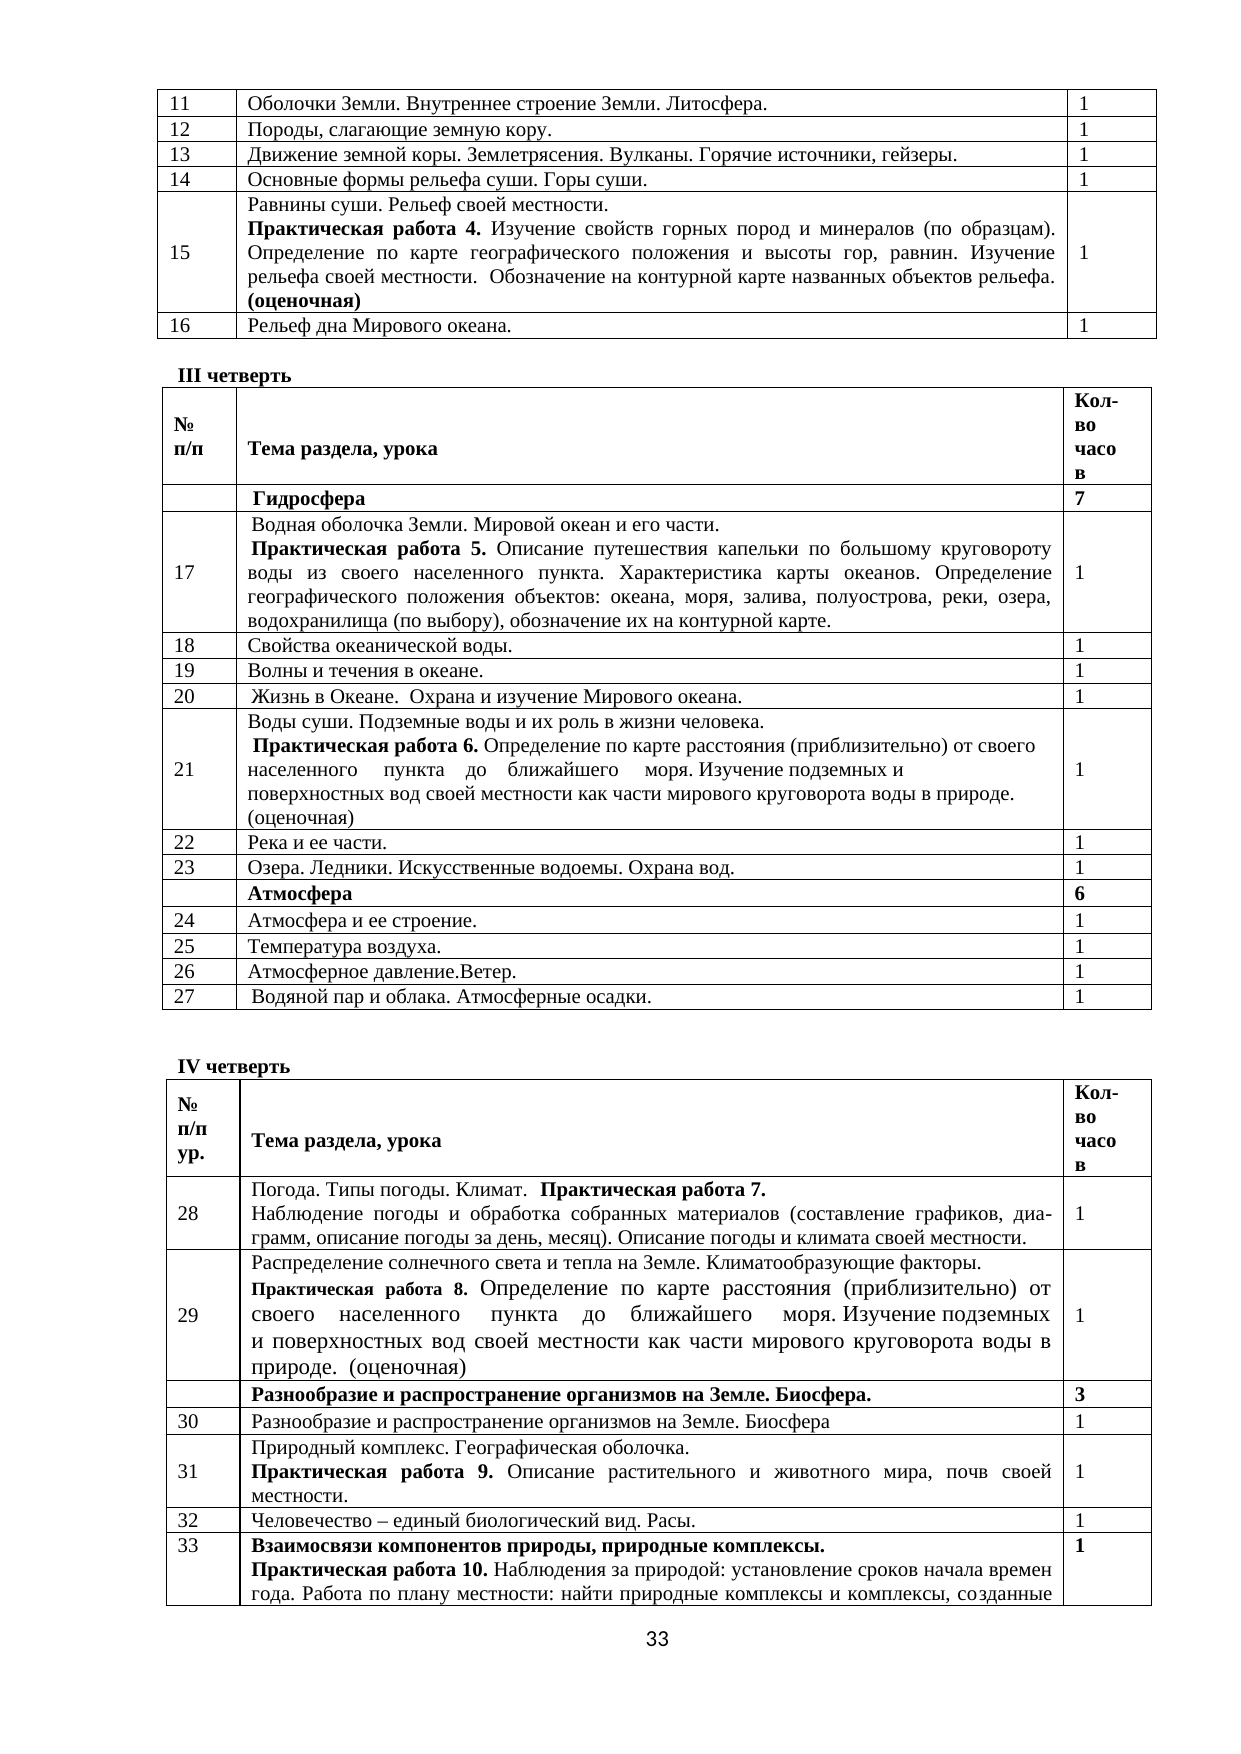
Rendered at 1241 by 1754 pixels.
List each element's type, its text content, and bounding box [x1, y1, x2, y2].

table_cell 1 [1068, 90, 1156, 116]
table_cell 1 [1064, 684, 1151, 708]
table_cell 1 [1064, 1177, 1151, 1249]
table_cell Разнообразие и распространение организмов на Земле. Биосфера. [241, 1381, 1063, 1407]
table_cell 1 [1064, 633, 1151, 657]
text III четверть [177, 362, 1122, 387]
table_cell 17 [163, 512, 236, 632]
table_cell 31 [167, 1435, 239, 1507]
table_cell 1 [1064, 1435, 1151, 1507]
table_cell 16 [158, 313, 236, 337]
table_cell Разнообразие и распространение организмов на Земле. Биосфера [241, 1408, 1063, 1434]
table_cell 1 [1068, 192, 1156, 312]
table_cell 28 [167, 1177, 239, 1249]
table_cell 18 [163, 633, 236, 657]
table_cell Рельеф дна Мирового океана. [237, 313, 1067, 337]
table_cell 7 [1064, 485, 1151, 511]
table_cell 26 [163, 959, 236, 983]
table_cell 1 [1068, 117, 1156, 141]
table_cell Водяной пар и облака. Атмосферные осадки. [237, 985, 1063, 1008]
table_cell 1 [1064, 959, 1151, 983]
table_cell 14 [158, 167, 236, 191]
table_cell 21 [163, 709, 236, 829]
table_cell 6 [1064, 880, 1151, 906]
table_cell Волны и течения в океане. [237, 659, 1063, 682]
table_cell 1 [1064, 1250, 1151, 1379]
table_header Кол-во часов [1064, 388, 1151, 484]
table_cell 25 [163, 934, 236, 958]
table_cell 1 [1064, 1408, 1151, 1434]
table_cell Распределение солнечного света и тепла на Земле. Климатообразующие факторы. Практическая работа 8. Определение по карте расстояния (приблизительно) от своего населенного пункта до ближайшего моря. Изучение подземных и поверхностных вод своей местности как части мирового круговорота воды в природе. (оценочная) [241, 1250, 1063, 1379]
table_cell 1 [1064, 830, 1151, 854]
table_cell 1 [1068, 313, 1156, 337]
table_cell Погода. Типы погоды. Климат. Практическая работа 7. Наблюдение погоды и обработка собранных материалов (составление графиков, диаграмм, описание погоды за день, месяц). Описание погоды и климата своей местности. [241, 1177, 1063, 1249]
table_cell 29 [167, 1250, 239, 1379]
table_cell 1 [1064, 659, 1151, 682]
table_cell Природный комплекс. Географическая оболочка. Практическая работа 9. Описание растительного и животного мира, почв своей местности. [241, 1435, 1063, 1507]
table_cell [167, 1381, 239, 1407]
table_cell 1 [1068, 142, 1156, 166]
table_cell 19 [163, 659, 236, 682]
table_cell 32 [167, 1508, 239, 1532]
table_cell Воды суши. Подземные воды и их роль в жизни человека. Практическая работа 6. Определение по карте расстояния (приблизительно) от своего населенного пункта до ближайшего моря. Изучение подземных и поверхностных вод своей местности как части мирового круговорота воды в природе. (оценочная) [237, 709, 1063, 829]
text IV четверть [177, 1054, 1122, 1078]
table_cell 20 [163, 684, 236, 708]
table_header Кол-во часов [1064, 1080, 1151, 1176]
table_header № п/п [163, 388, 236, 484]
table_cell Река и ее части. [237, 830, 1063, 854]
table_header Тема раздела, урока [241, 1080, 1063, 1176]
table_cell 1 [1064, 855, 1151, 879]
table_cell 1 [1064, 709, 1151, 829]
table_cell Движение земной коры. Землетрясения. Вулканы. Горячие источники, гейзеры. [237, 142, 1067, 166]
table_cell 24 [163, 907, 236, 933]
table_cell Жизнь в Океане. Охрана и изучение Мирового океана. [237, 684, 1063, 708]
table_cell 15 [158, 192, 236, 312]
table_cell [163, 880, 236, 906]
table_cell Основные формы рельефа суши. Горы суши. [237, 167, 1067, 191]
table_cell 1 [1064, 934, 1151, 958]
table_cell 13 [158, 142, 236, 166]
table_cell Озера. Ледники. Искусственные водоемы. Охрана вод. [237, 855, 1063, 879]
table_cell Температура воздуха. [237, 934, 1063, 958]
table_cell Гидросфера [237, 485, 1063, 511]
table_cell 3 [1064, 1381, 1151, 1407]
table_cell 1 [1064, 1508, 1151, 1532]
table_cell Равнины суши. Рельеф своей местности. Практическая работа 4. Изучение свойств горных пород и минералов (по образцам). Определение по карте географического положения и высоты гор, равнин. Изучение рельефа своей местности. Обозначение на контурной карте названных объектов рельефа. (оценочная) [237, 192, 1067, 312]
table_cell Атмосферное давление.Ветер. [237, 959, 1063, 983]
table_cell Атмосфера [237, 880, 1063, 906]
table_cell Водная оболочка Земли. Мировой океан и его части. Практическая работа 5. Описание путешествия капельки по большому круговороту воды из своего населенного пункта. Характеристика карты океанов. Определение географического положения объектов: океана, моря, залива, полуострова, реки, озера, водохранилища (по выбору), обозначение их на контурной карте. [237, 512, 1063, 632]
table_cell Породы, слагающие земную кору. [237, 117, 1067, 141]
table_header Тема раздела, урока [237, 388, 1063, 484]
table_cell 1 [1064, 512, 1151, 632]
table_cell 30 [167, 1408, 239, 1434]
table_cell 12 [158, 117, 236, 141]
table_cell 1 [1064, 907, 1151, 933]
table_cell 27 [163, 985, 236, 1008]
table_cell 1 [1064, 1533, 1151, 1605]
table_cell Атмосфера и ее строение. [237, 907, 1063, 933]
table_cell [163, 485, 236, 511]
table_cell 1 [1064, 985, 1151, 1008]
table_cell 33 [167, 1533, 239, 1605]
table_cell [241, 1533, 1063, 1605]
table_cell Оболочки Земли. Внутреннее строение Земли. Литосфера. [237, 90, 1067, 116]
table_header № п/п ур. [167, 1080, 239, 1176]
table_cell 23 [163, 855, 236, 879]
table_cell Человечество – единый биологический вид. Расы. [241, 1508, 1063, 1532]
table_cell 22 [163, 830, 236, 854]
table_cell 11 [158, 90, 236, 116]
table_cell 1 [1068, 167, 1156, 191]
table_cell Свойства океанической воды. [237, 633, 1063, 657]
